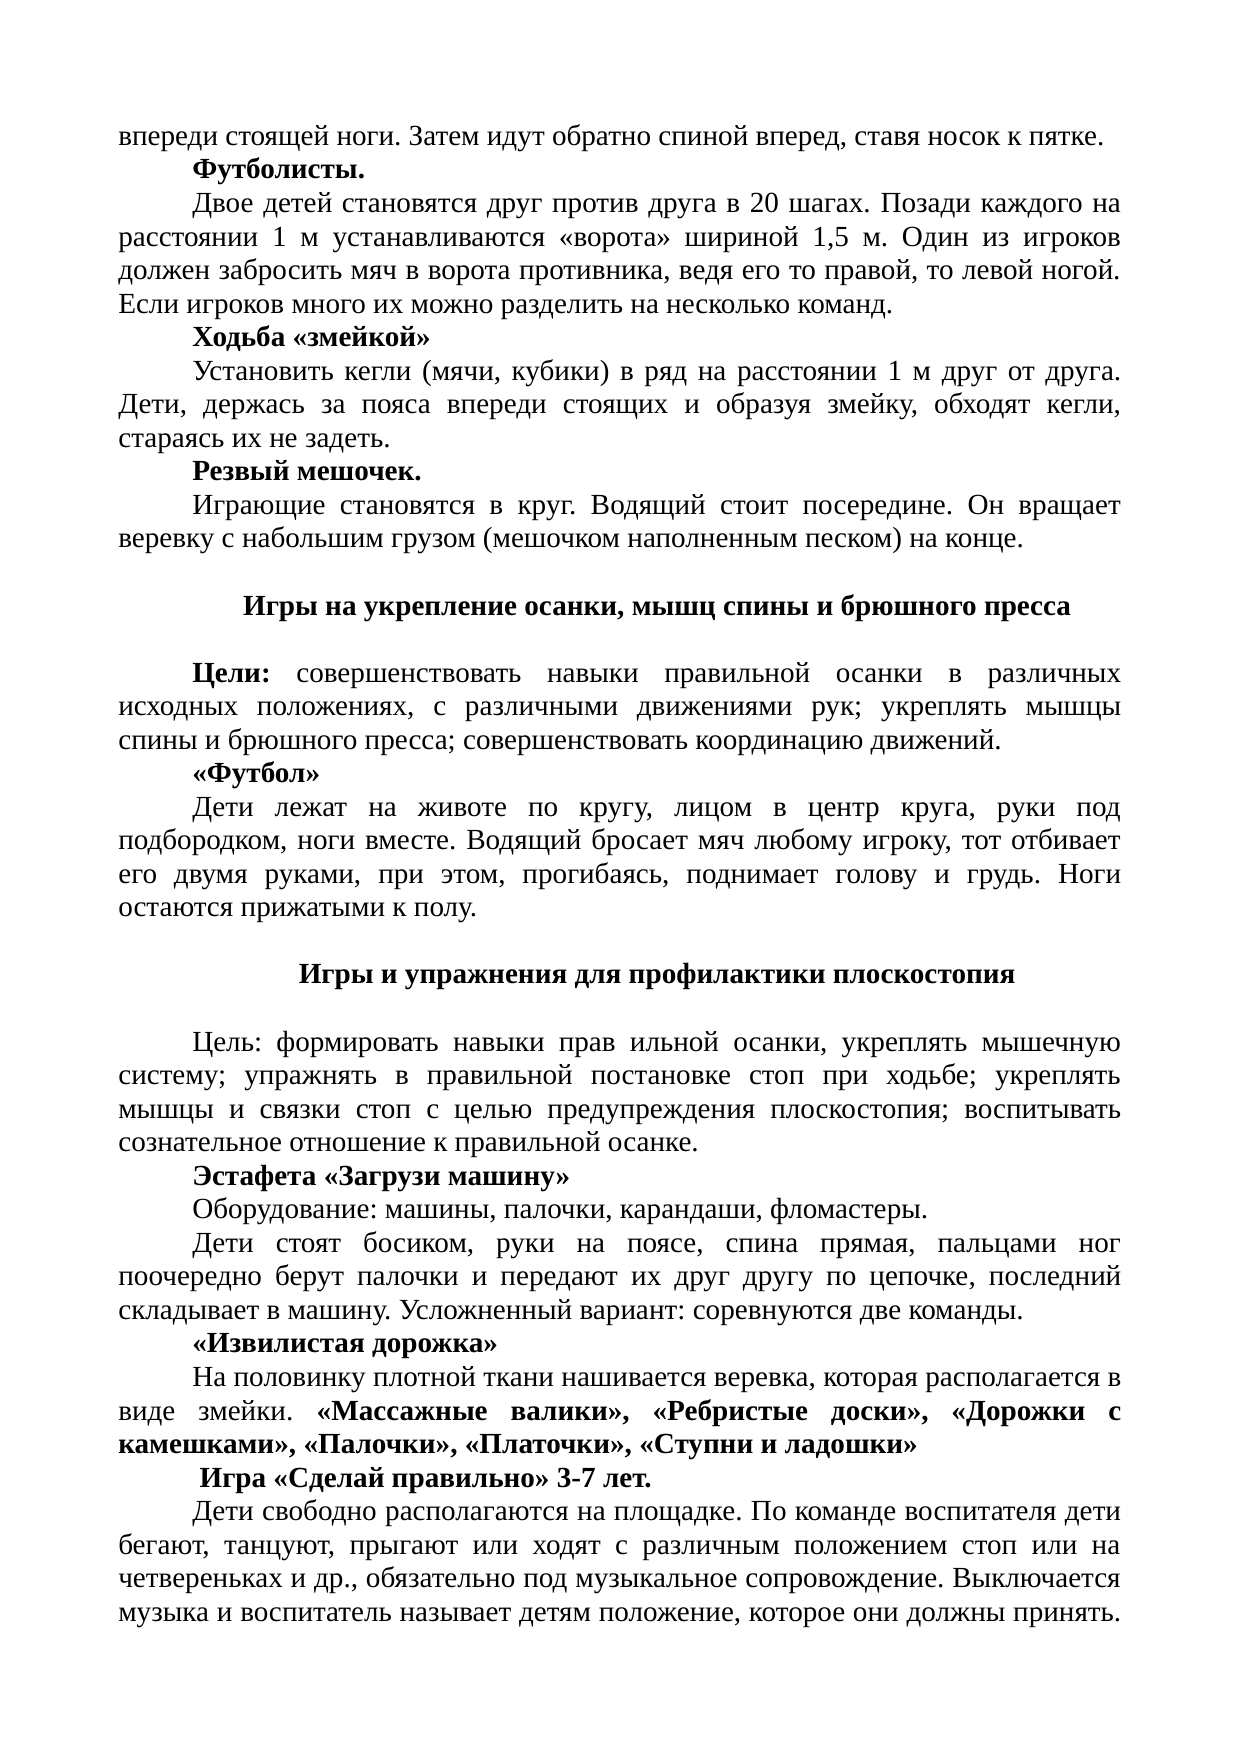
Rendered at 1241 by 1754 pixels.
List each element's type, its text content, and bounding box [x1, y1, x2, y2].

text Двое детей становятся друг против друга в 20 шагах. Позади каждого на расстоянии 1 м устанавливаются «ворота» шириной 1,5 м. Один из игроков должен забросить мяч в ворота противника, ведя его то правой, то левой ногой. Если игроков много их можно разделить на несколько команд. [118, 185, 1122, 319]
text Установить кегли (мячи, кубики) в ряд на расстоянии 1 м друг от друга. Дети, держась за пояса впереди стоящих и образуя змейку, обходят кегли, стараясь их не задеть. [118, 353, 1122, 453]
text Эстафета «Загрузи машину» [118, 1158, 1122, 1191]
text Дети стоят босиком, руки на поясе, спина прямая, пальцами ног поочередно берут палочки и передают их друг другу по цепочке, последний складывает в машину. Усложненный вариант: соревнуются две команды. [118, 1225, 1122, 1326]
text На половинку плотной ткани нашивается веревка, которая располагается в виде змейки. «Массажные валики», «Ребристые доски», «Дорожки с камешками», «Палочки», «Платочки», «Ступни и ладошки» [118, 1359, 1122, 1460]
text Игры и упражнения для профилактики плоскостопия [118, 957, 1122, 990]
text Футболисты. [118, 152, 1122, 185]
text Дети лежат на животе по кругу, лицом в центр круга, руки под подбородком, ноги вместе. Водящий бросает мяч любому игроку, тот отбивает его двумя руками, при этом, прогибаясь, поднимает голову и грудь. Ноги остаются прижатыми к полу. [118, 789, 1122, 923]
text Ходьба «змейкой» [118, 319, 1122, 353]
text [118, 1493, 1122, 1627]
text Играющие становятся в круг. Водящий стоит посередине. Он вращает веревку с набольшим грузом (мешочком наполненным песком) на конце. [118, 487, 1122, 554]
text Оборудование: машины, палочки, карандаши, фломастеры. [118, 1191, 1122, 1225]
text Резвый мешочек. [118, 453, 1122, 487]
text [118, 118, 1122, 152]
text Цель: формировать навыки прав ильной осанки, укреплять мышечную систему; упражнять в правильной постановке стоп при ходьбе; укреплять мышцы и связки стоп с целью предупреждения плоскостопия; воспитывать сознательное отношение к правильной осанке. [118, 1024, 1122, 1158]
text Цели: совершенствовать навыки правильной осанки в различных исходных положениях, с различными движениями рук; укреплять мышцы спины и брюшного пресса; совершенствовать координацию движений. [118, 655, 1122, 755]
text «Извилистая дорожка» [118, 1326, 1122, 1359]
text Игры на укрепление осанки, мышц спины и брюшного пресса [118, 588, 1122, 621]
text Игра «Сделай правильно» 3-7 лет. [118, 1460, 1122, 1493]
text «Футбол» [118, 755, 1122, 789]
